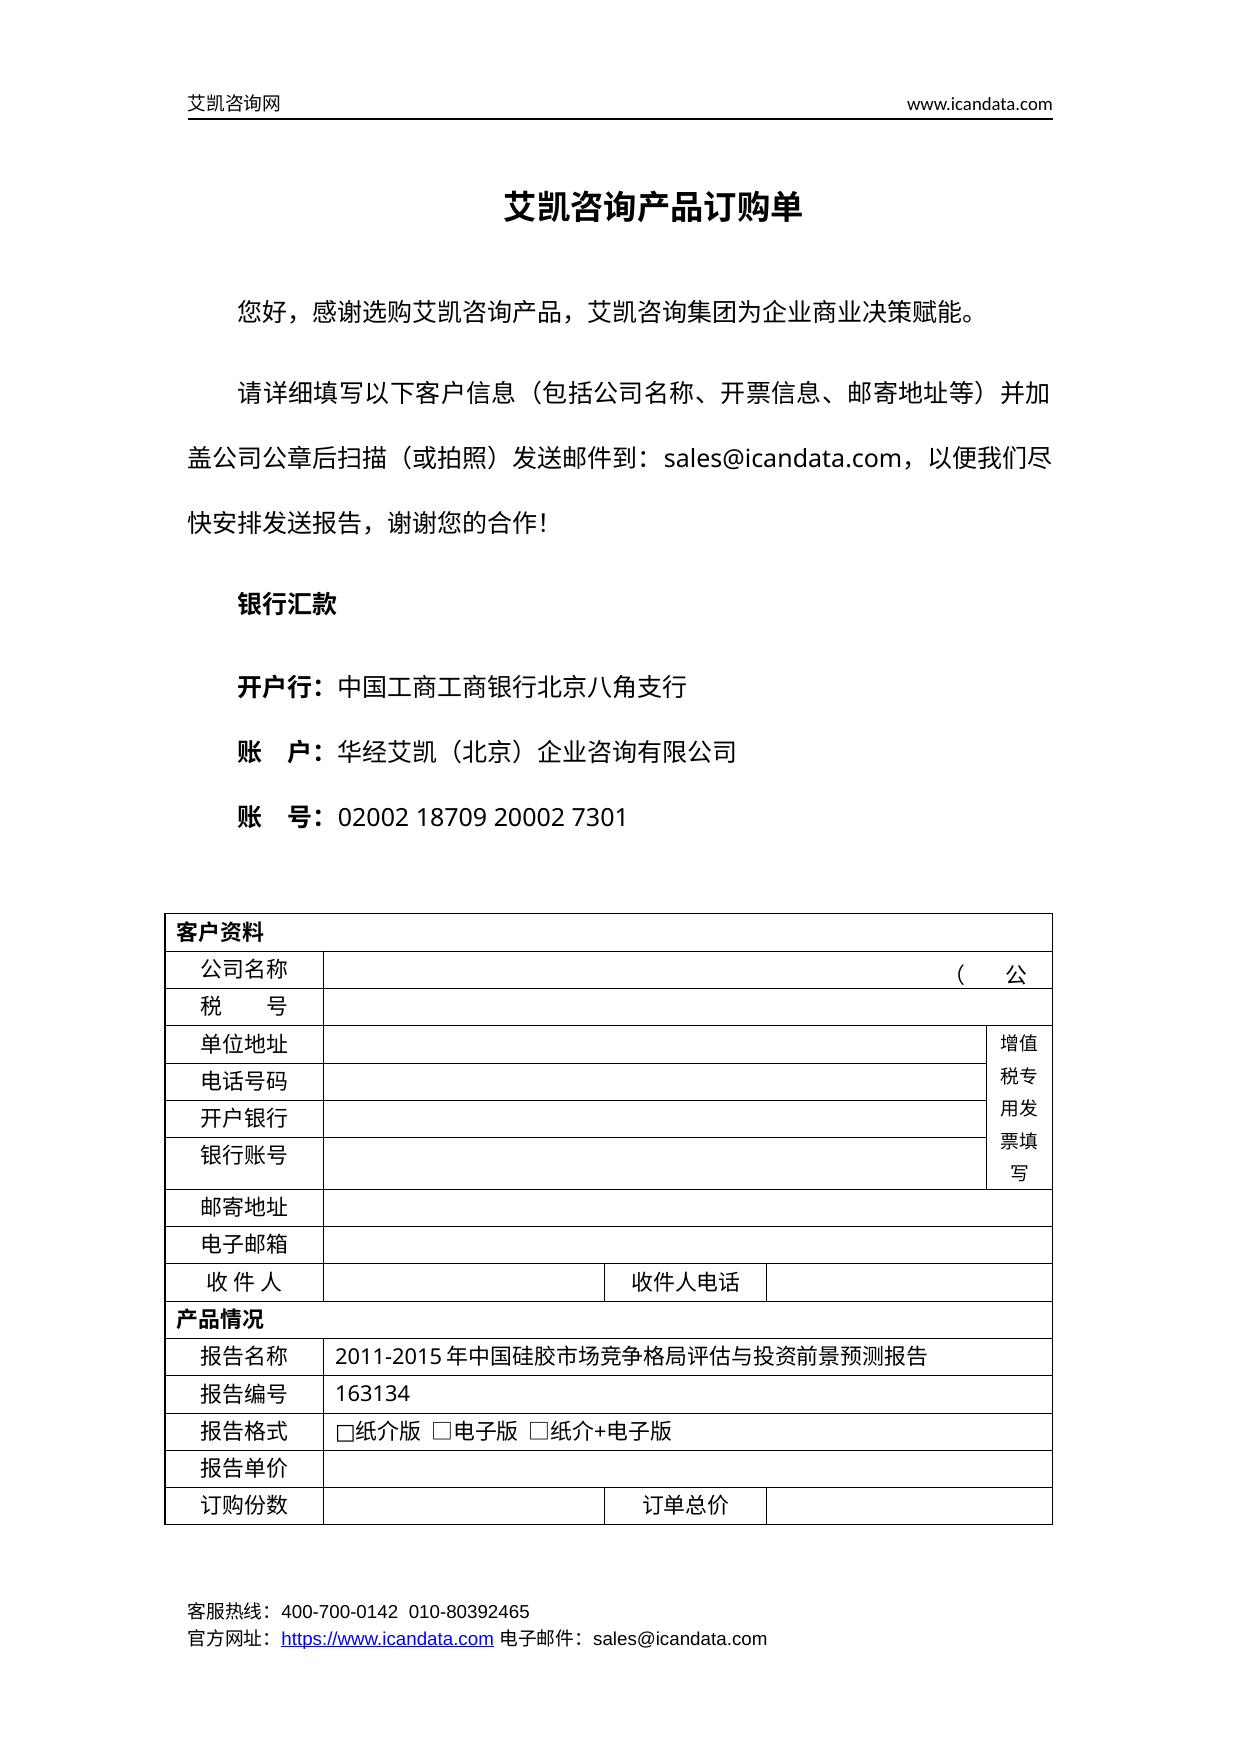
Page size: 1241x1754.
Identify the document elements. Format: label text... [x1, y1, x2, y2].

text 艾凯咨询产品订购单 [187, 172, 1053, 237]
table_cell 报告编号 [166, 1376, 323, 1412]
table_cell [767, 1264, 1052, 1301]
table_cell [324, 1227, 1052, 1263]
table_cell 163134 [324, 1376, 1052, 1412]
table_cell 增值税专用发票填写 [987, 1026, 1052, 1189]
text 请详细填写以下客户信息（包括公司名称、开票信息、邮寄地址等）并加盖公司公章后扫描（或拍照）发送邮件到：sales@icandata.com，以便我们尽快安排发送报告，谢谢您的合作！ [187, 359, 1053, 554]
table_cell 电子邮箱 [166, 1227, 323, 1263]
text 账 号：02002 18709 20002 7301 [187, 783, 1053, 848]
table_cell [324, 1190, 1052, 1226]
table_cell [324, 989, 1052, 1025]
table_cell 税 号 [166, 989, 323, 1025]
table_cell [324, 1264, 604, 1301]
text 银行汇款 [187, 570, 1053, 635]
table_cell 开户银行 [166, 1101, 323, 1137]
table_cell □纸介版 □电子版 □纸介+电子版 [324, 1414, 1052, 1450]
text 您好，感谢选购艾凯咨询产品，艾凯咨询集团为企业商业决策赋能。 [187, 278, 1053, 343]
table_cell [767, 1488, 1052, 1524]
table_cell [324, 952, 1052, 988]
table_cell 收 件 人 [166, 1264, 323, 1301]
table_cell 银行账号 [166, 1138, 323, 1189]
table_header 客户资料 [166, 914, 1052, 951]
table_cell 2011-2015年中国硅胶市场竞争格局评估与投资前景预测报告 [324, 1339, 1052, 1375]
table_cell 电话号码 [166, 1064, 323, 1100]
table_cell [324, 1026, 986, 1062]
table_cell 报告名称 [166, 1339, 323, 1375]
table_cell [324, 1064, 986, 1100]
table_cell [324, 1138, 986, 1189]
table_cell 订单总价 [605, 1488, 766, 1524]
table_cell 报告格式 [166, 1414, 323, 1450]
table_cell [324, 1451, 1052, 1487]
table_cell 订购份数 [166, 1488, 323, 1524]
text 开户行：中国工商工商银行北京八角支行 [187, 653, 1053, 718]
table_cell 单位地址 [166, 1026, 323, 1062]
table_cell [324, 1488, 604, 1524]
table_cell 公司名称 [166, 952, 323, 988]
table_cell [324, 1101, 986, 1137]
table_cell 邮寄地址 [166, 1190, 323, 1226]
table_cell 产品情况 [166, 1302, 1052, 1338]
table_cell 报告单价 [166, 1451, 323, 1487]
table_cell 收件人电话 [605, 1264, 766, 1301]
text 账 户：华经艾凯（北京）企业咨询有限公司 [187, 718, 1053, 783]
